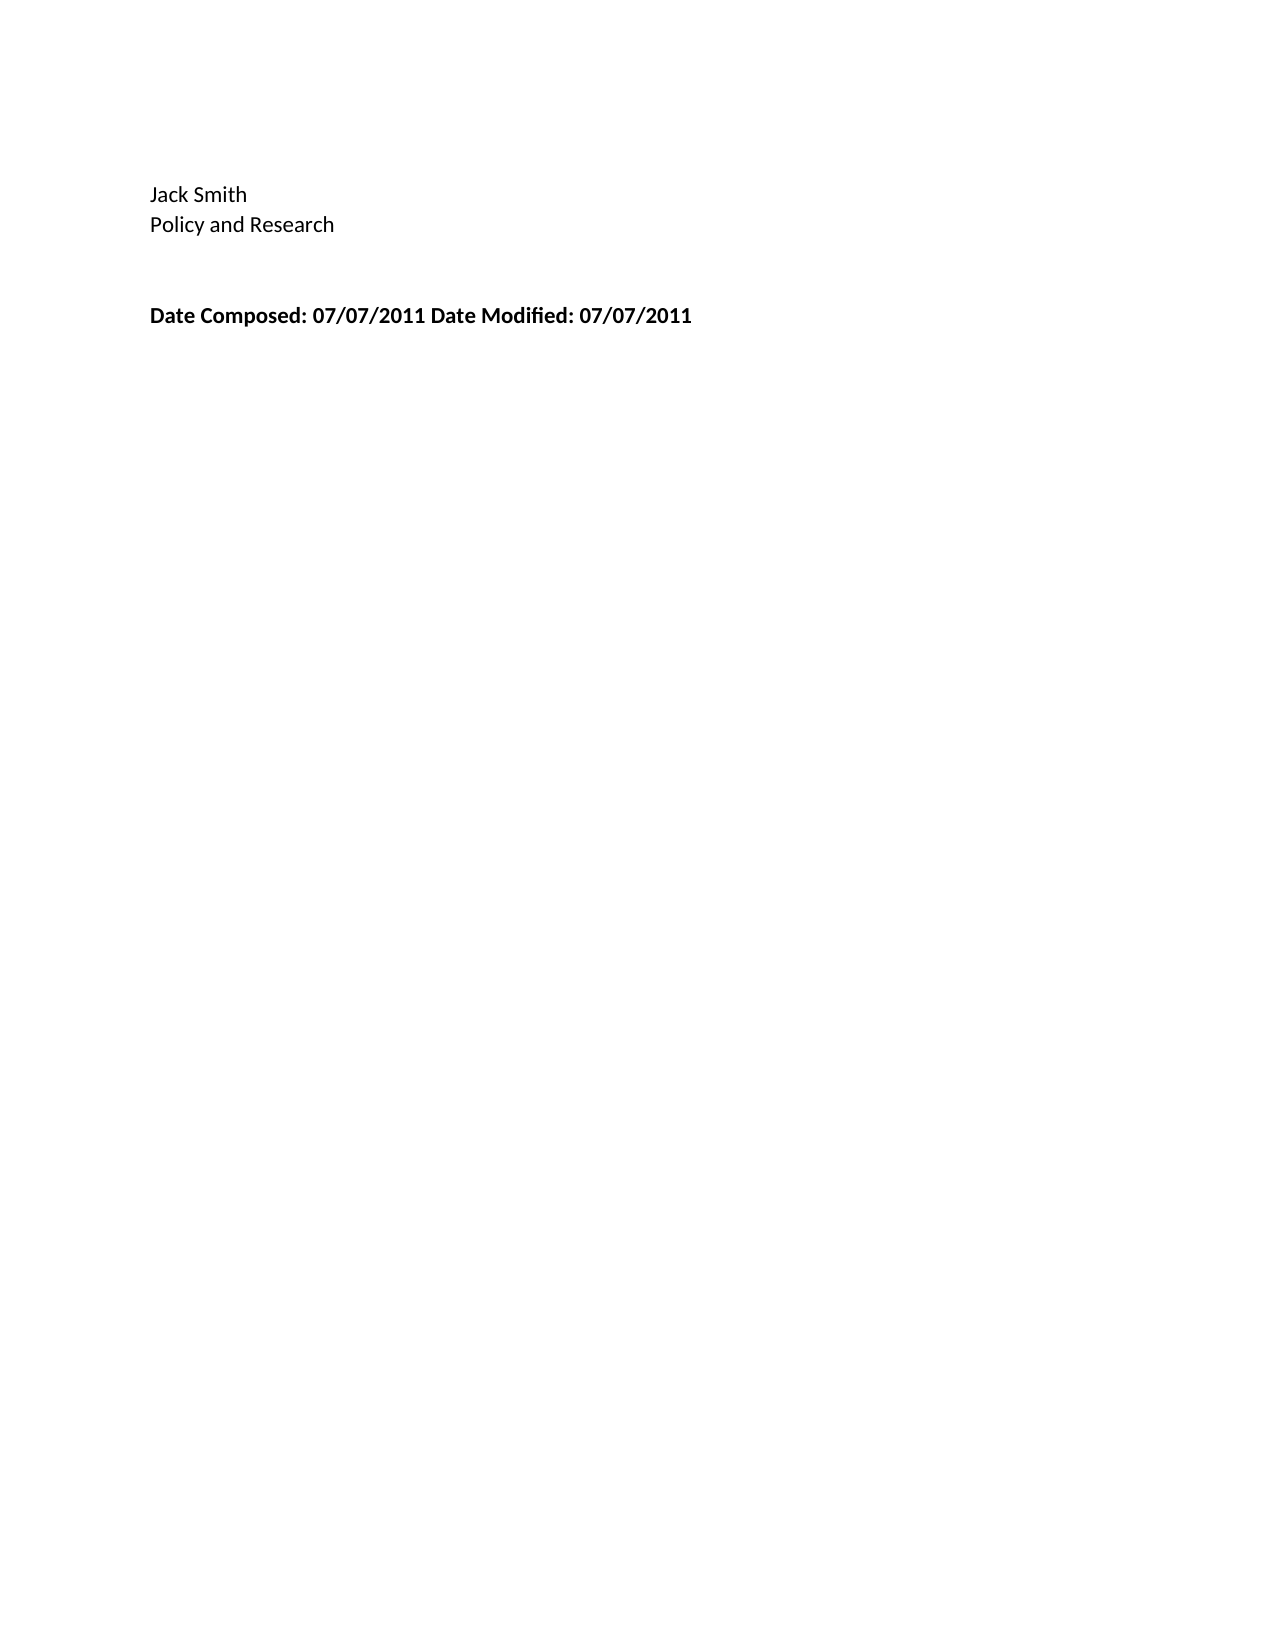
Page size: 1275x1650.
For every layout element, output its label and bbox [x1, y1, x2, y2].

text [150, 150, 1125, 329]
